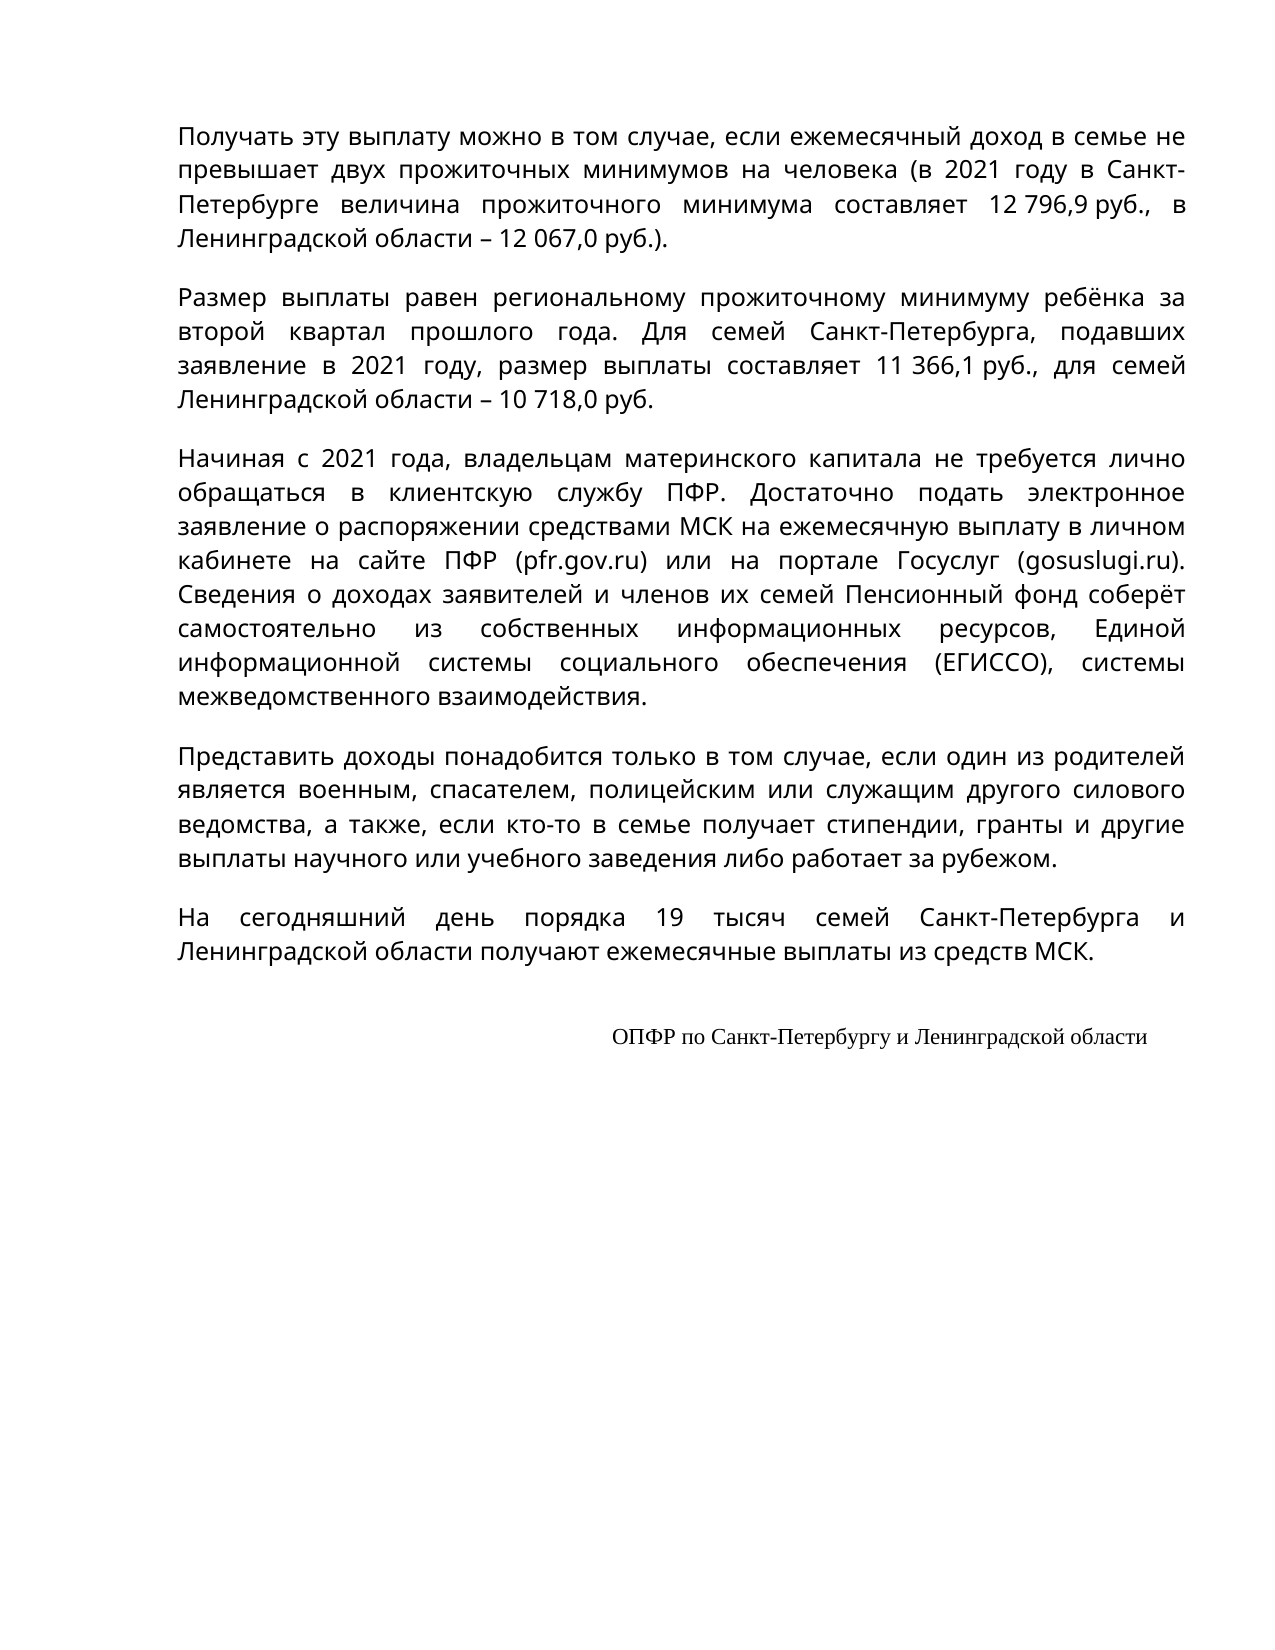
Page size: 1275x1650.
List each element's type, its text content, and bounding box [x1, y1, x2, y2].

text Начиная с 2021 года, владельцам материнского капитала не требуется лично обращаться в клиентскую службу ПФР. Достаточно подать электронное заявление о распоряжении средствами МСК на ежемесячную выплату в личном кабинете на сайте ПФР (pfr.gov.ru) или на портале Госуслуг (gosuslugi.ru). Сведения о доходах заявителей и членов их семей Пенсионный фонд соберёт самостоятельно из собственных информационных ресурсов, Единой информационной системы социального обеспечения (ЕГИССО), системы межведомственного взаимодействия. [177, 441, 1186, 713]
text Представить доходы понадобится только в том случае, если один из родителей является военным, спасателем, полицейским или служащим другого силового ведомства, а также, если кто-то в семье получает стипендии, гранты и другие выплаты научного или учебного заведения либо работает за рубежом. [177, 738, 1186, 874]
text Получать эту выплату можно в том случае, если ежемесячный доход в семье не превышает двух прожиточных минимумов на человека (в 2021 году в Санкт-Петербурге величина прожиточного минимума составляет 12 796,9 руб., в Ленинградской области – 12 067,0 руб.). [177, 118, 1186, 254]
text Размер выплаты равен региональному прожиточному минимуму ребёнка за второй квартал прошлого года. Для семей Санкт-Петербурга, подавших заявление в 2021 году, размер выплаты составляет 11 366,1 руб., для семей Ленинградской области – 10 718,0 руб. [177, 279, 1186, 416]
text ОПФР по Санкт-Петербургу и Ленинградской области [177, 1023, 1186, 1049]
text На сегодняшний день порядка 19 тысяч семей Санкт-Петербурга и Ленинградской области получают ежемесячные выплаты из средств МСК. [177, 899, 1186, 967]
